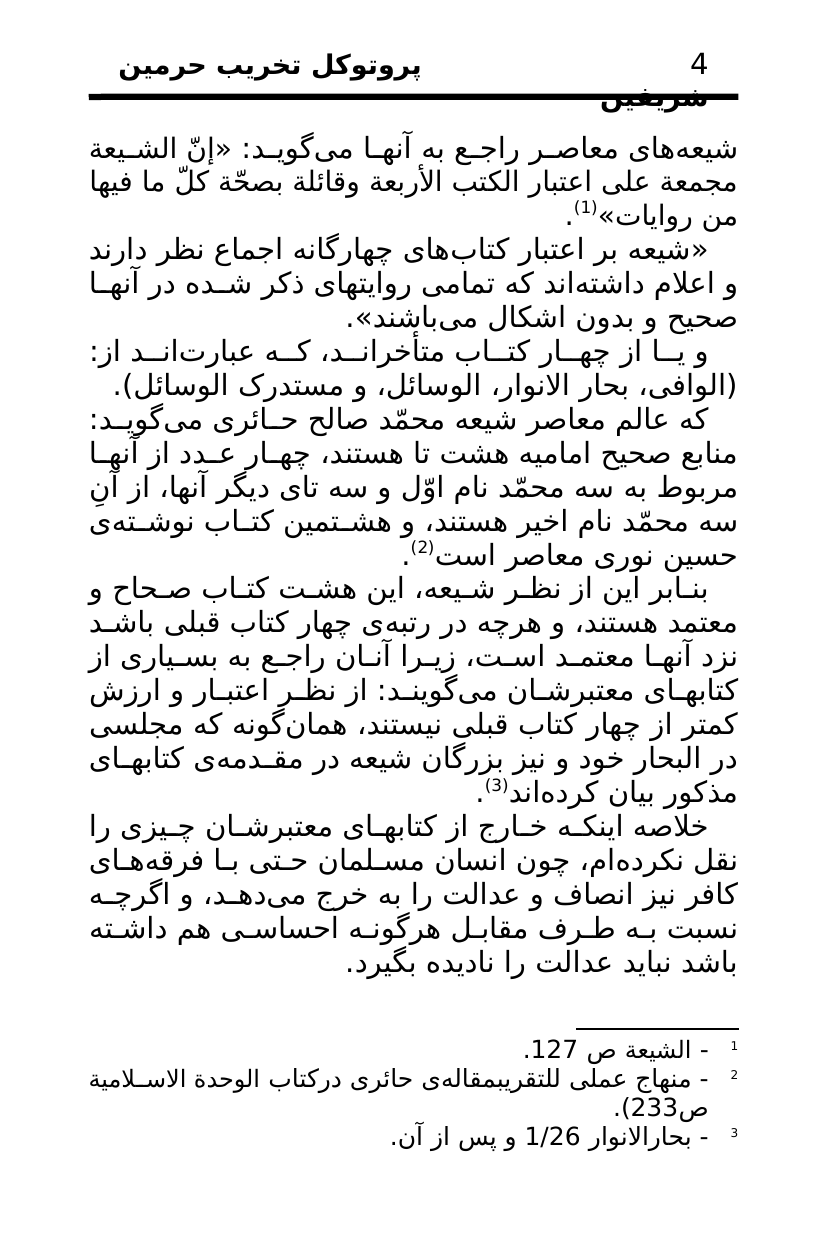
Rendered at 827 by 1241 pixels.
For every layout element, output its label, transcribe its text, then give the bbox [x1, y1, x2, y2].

text که عالم معاصر شیعه محمّد صالح حائری می‌گوید: منابع صحیح امامیه هشت تا هستند، چهار عدد از آنها مربوط به‌ سه محمّد نام اوّل و سه تای دیگر آنها، از آنِ سه محمّد نام اخیر هستند، و هشتمین کتاب نوشته‌ی حسین نوری معاصر است(). [89, 402, 738, 572]
text و یا از چهار کتاب متأخراند، که عبارت‌اند از: (الوافی، بحار الانوار، الوسائل، و مستدرک الوسائل). [89, 334, 738, 402]
text «شیعه بر اعتبار کتاب‌های چهارگانه اجماع نظر دارند و اعلام داشته‌اند که‌ تمامی روایتهای ذکر شده‌ در آنها صحیح و بدون اشکال می‌باشند». [89, 232, 738, 334]
text خلاصه ‌اینکه خارج از کتابهای معتبرشان چیزی را نقل نکرده‌ام، چون انسان مسلمان حتی با فرقه‌های کافر نیز انصاف و عدالت را به‌ خرج می‌دهد، و اگرچه نسبت به طرف مقابل هرگونه احساسی هم داشته باشد نباید عدالت را نادیده بگیرد. [89, 809, 738, 979]
text بنابر این از نظر شیعه، این هشت کتاب صحاح و معتمد هستند، و هرچه در رتبه‌ی چهار کتاب قبلی باشد نزد آنها معتمد است، زیرا آنان راجع به‌ بسیاری از کتابهای معتبرشان می‌گویند: از نظر اعتبار و ارزش کمتر از چهار کتاب قبلی نیستند، همان‌گونه که مجلسی در البحار خود و نیز بزرگان شیعه در مقدمه‌ی کتابهای مذکور بیان کرده‌اند(). [89, 572, 738, 809]
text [89, 132, 738, 232]
